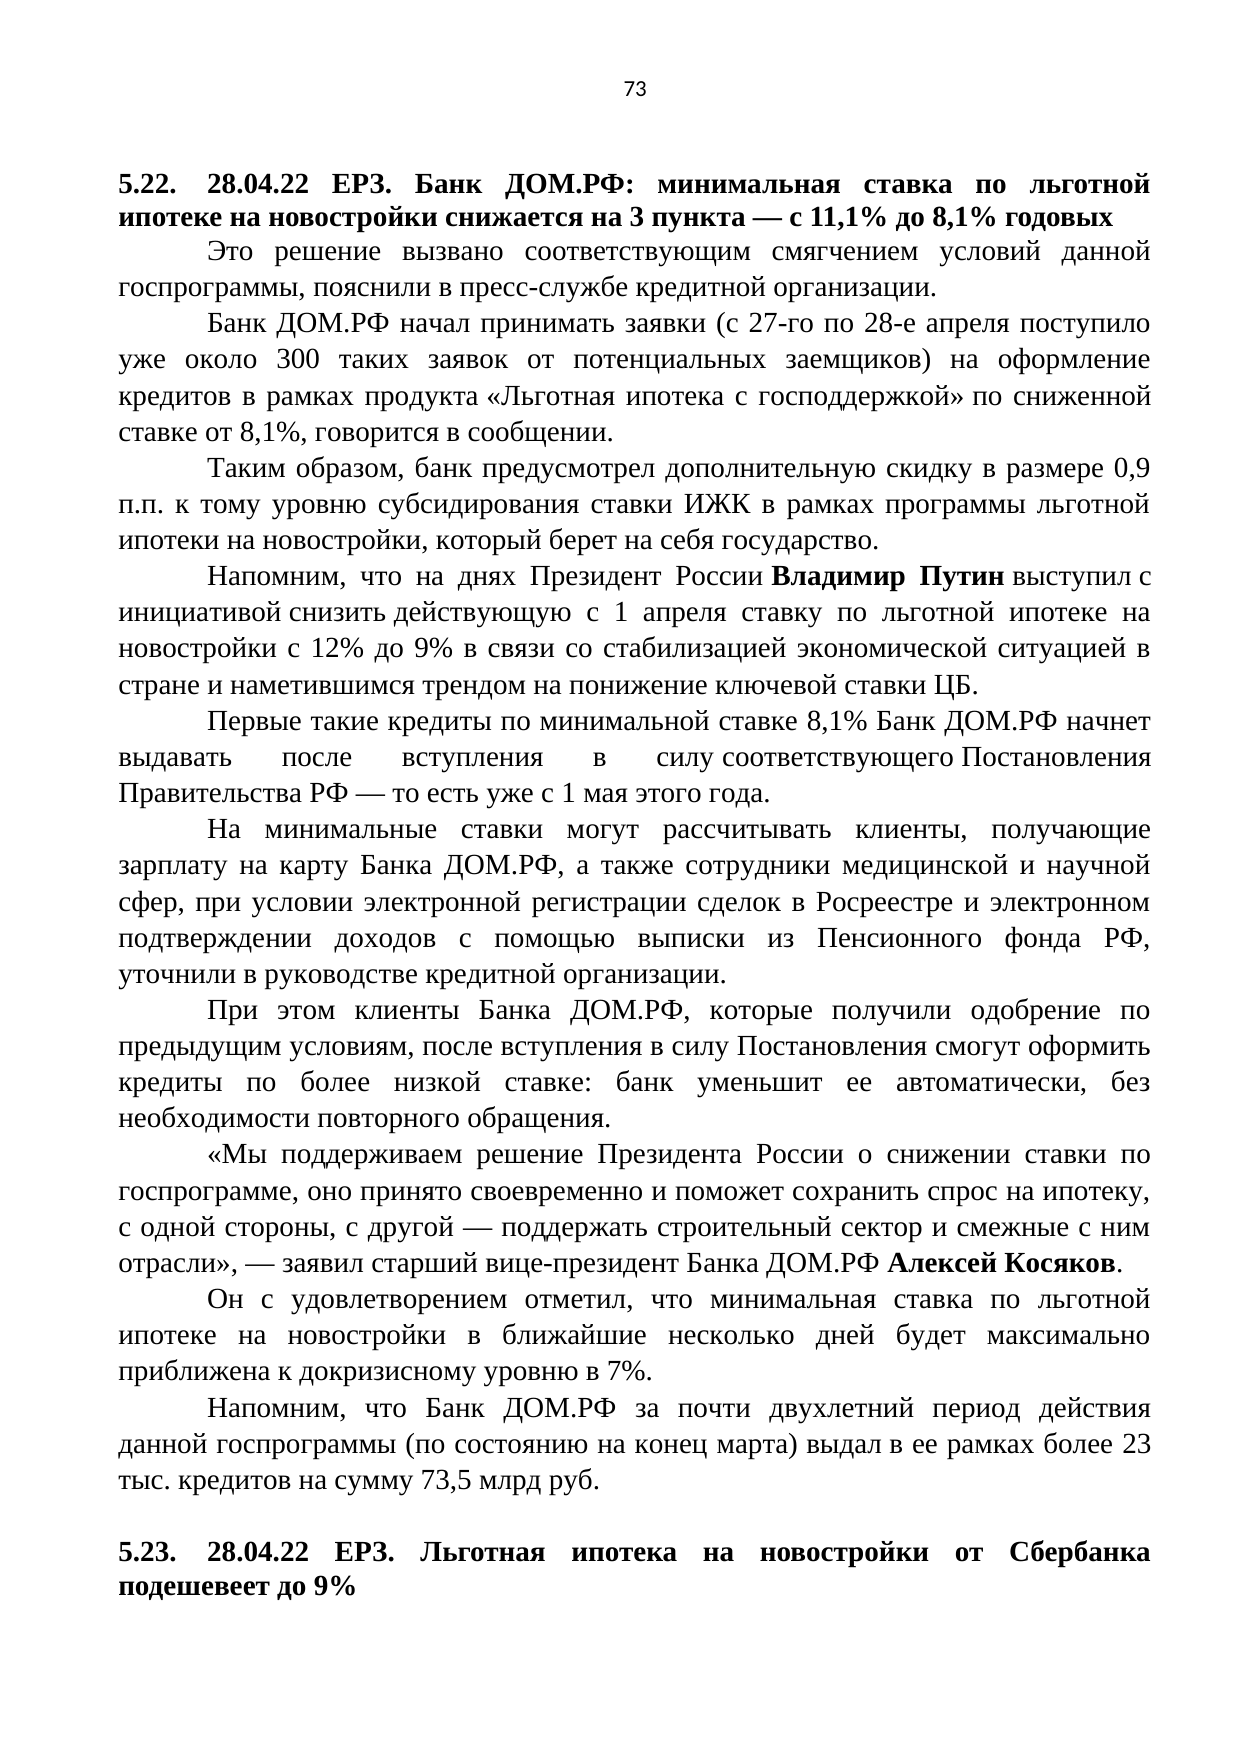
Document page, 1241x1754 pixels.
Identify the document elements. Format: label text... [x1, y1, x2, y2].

text При этом клиенты Банка ДОМ.РФ, которые получили одобрение по предыдущим условиям, после вступления в силу Постановления смогут оформить кредиты по более низкой ставке: банк уменьшит ее автоматически, без необходимости повторного обращения. [118, 992, 1152, 1134]
text На минимальные ставки могут рассчитывать клиенты, получающие зарплату на карту Банка ДОМ.РФ, а также сотрудники медицинской и научной сфер, при условии электронной регистрации сделок в Росреестре и электронном подтверждении доходов с помощью выписки из Пенсионного фонда РФ, уточнили в руководстве кредитной организации. [118, 811, 1152, 989]
text Напомним, что Банк ДОМ.РФ за почти двухлетний период действия данной госпрограммы (по состоянию на конец марта) выдал в ее рамках более 23 тыс. кредитов на сумму 73,5 млрд руб. [118, 1390, 1152, 1496]
text Напомним, что на днях Президент России Владимир Путин выступил с инициативой снизить действующую с 1 апреля ставку по льготной ипотеке на новостройки с 12% до 9% в связи со стабилизацией экономической ситуацией в стране и наметившимся трендом на понижение ключевой ставки ЦБ. [118, 558, 1152, 700]
subtitle 28.04.22 ЕРЗ. Льготная ипотека на новостройки от Сбербанка подешевеет до 9% [118, 1534, 1152, 1601]
text Первые такие кредиты по минимальной ставке 8,1% Банк ДОМ.РФ начнет выдавать после вступления в силу соответствующего Постановления Правительства РФ — то есть уже с 1 мая этого года. [118, 703, 1152, 809]
text Он с удовлетворением отметил, что минимальная ставка по льготной ипотеке на новостройки в ближайшие несколько дней будет максимально приближена к докризисному уровню в 7%. [118, 1281, 1152, 1387]
subtitle 28.04.22 ЕРЗ. Банк ДОМ.РФ: минимальная ставка по льготной ипотеке на новостройки снижается на 3 пункта — с 11,1% до 8,1% годовых [118, 166, 1152, 233]
text Банк ДОМ.РФ начал принимать заявки (с 27-го по 28-е апреля поступило уже около 300 таких заявок от потенциальных заемщиков) на оформление кредитов в рамках продукта «Льготная ипотека с господдержкой» по сниженной ставке от 8,1%, говорится в сообщении. [118, 305, 1152, 447]
text «Мы поддерживаем решение Президента России о снижении ставки по госпрограмме, оно принято своевременно и поможет сохранить спрос на ипотеку, с одной стороны, с другой — поддержать строительный сектор и смежные с ним отрасли», — заявил старший вице-президент Банка ДОМ.РФ Алексей Косяков. [118, 1137, 1152, 1279]
text Таким образом, банк предусмотрел дополнительную скидку в размере 0,9 п.п. к тому уровню субсидирования ставки ИЖК в рамках программы льготной ипотеки на новостройки, который берет на себя государство. [118, 450, 1152, 556]
text Это решение вызвано соответствующим смягчением условий данной госпрограммы, пояснили в пресс-службе кредитной организации. [118, 233, 1152, 303]
